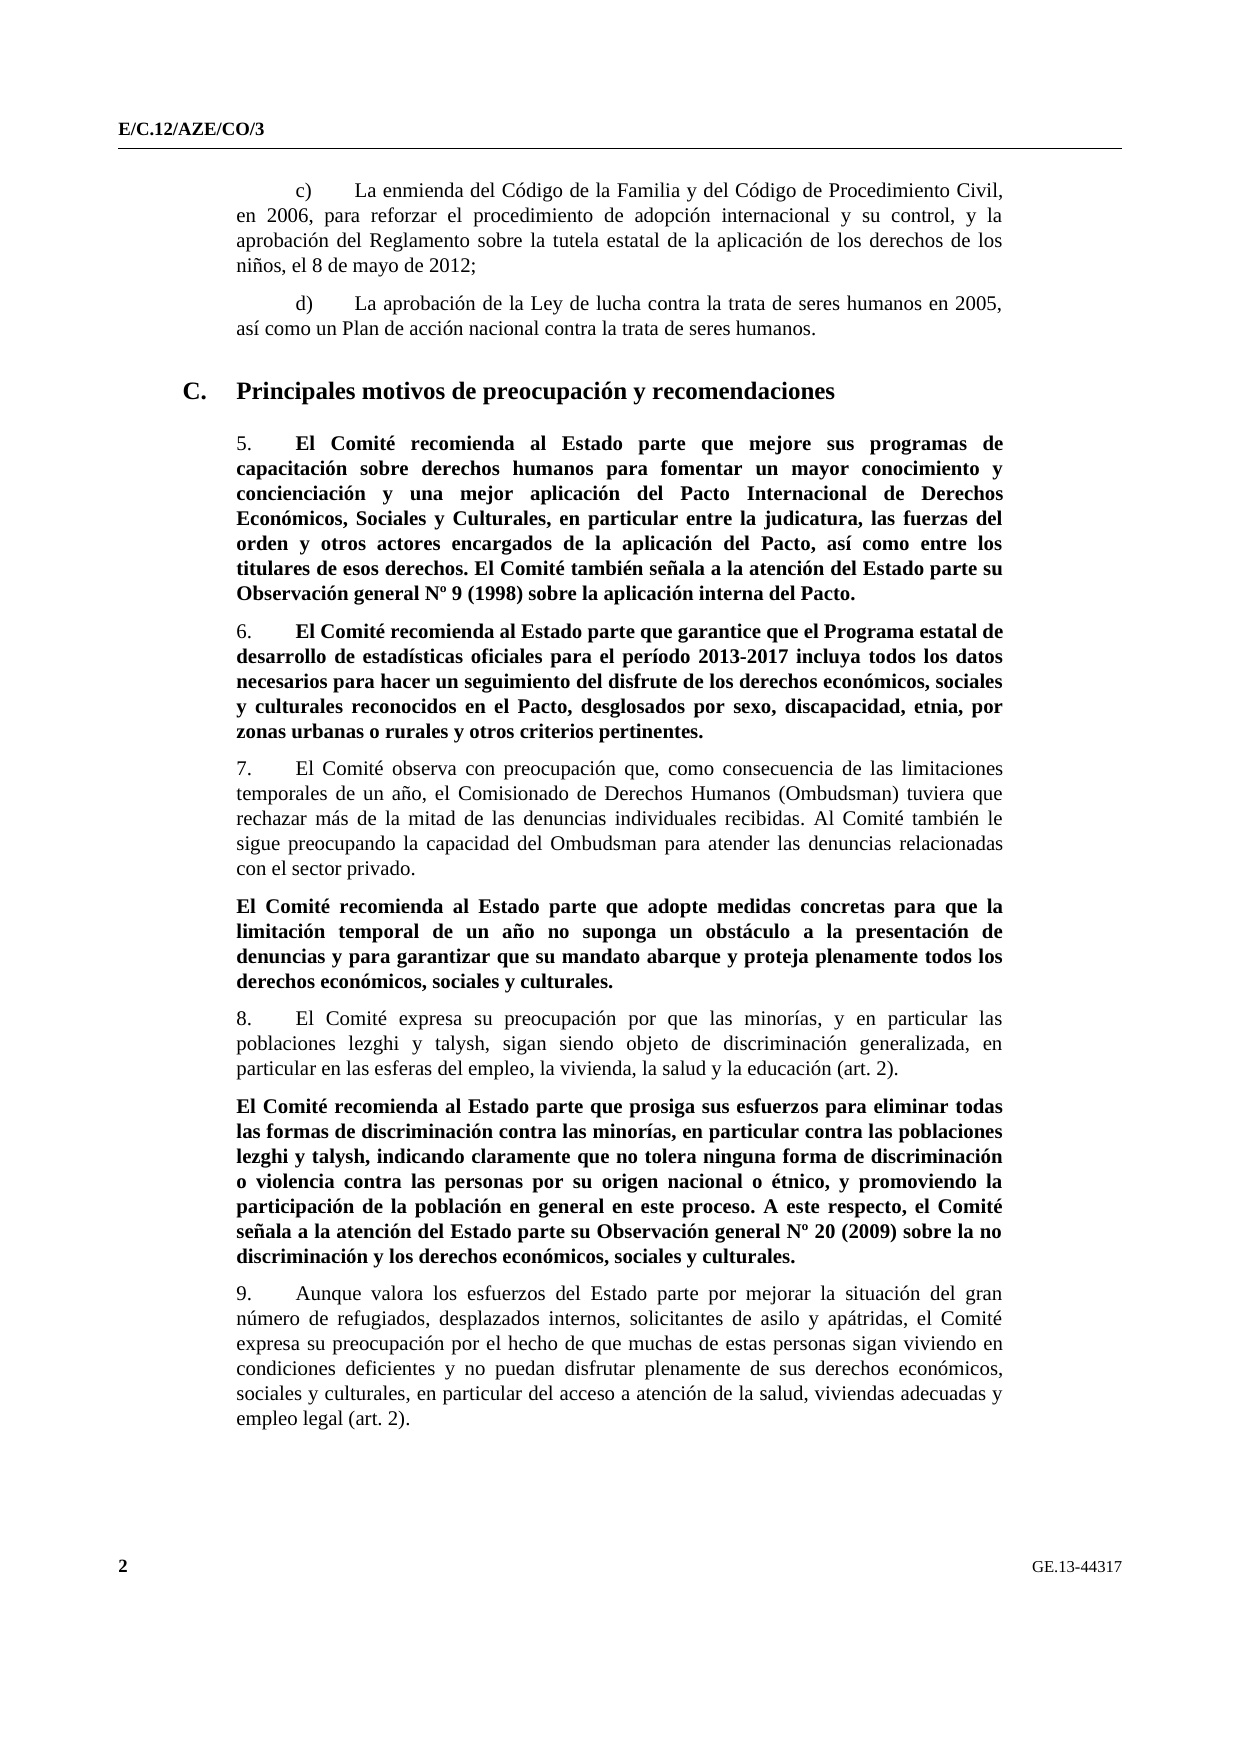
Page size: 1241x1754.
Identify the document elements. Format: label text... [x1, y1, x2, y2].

text El Comité recomienda al Estado parte que prosiga sus esfuerzos para eliminar todas las formas de discriminación contra las minorías, en particular contra las poblaciones lezghi y talysh, indicando claramente que no tolera ninguna forma de discriminación o violencia contra las personas por su origen nacional o étnico, y promoviendo la participación de la población en general en este proceso. A este respecto, el Comité señala a la atención del Estado parte su Observación general Nº 20 (2009) sobre la no discriminación y los derechos económicos, sociales y culturales. [236, 1093, 1004, 1268]
text C. Principales motivos de preocupación y recomendaciones [118, 377, 1004, 405]
text 6. El Comité recomienda al Estado parte que garantice que el Programa estatal de desarrollo de estadísticas oficiales para el período 2013-2017 incluya todos los datos necesarios para hacer un seguimiento del disfrute de los derechos económicos, sociales y culturales reconocidos en el Pacto, desglosados por sexo, discapacidad, etnia, por zonas urbanas o rurales y otros criterios pertinentes. [236, 618, 1004, 743]
text c) La enmienda del Código de la Familia y del Código de Procedimiento Civil, en 2006, para reforzar el procedimiento de adopción internacional y su control, y la aprobación del Reglamento sobre la tutela estatal de la aplicación de los derechos de los niños, el 8 de mayo de 2012; [236, 177, 1004, 277]
text d) La aprobación de la Ley de lucha contra la trata de seres humanos en 2005, así como un Plan de acción nacional contra la trata de seres humanos. [236, 290, 1004, 340]
text 9. Aunque valora los esfuerzos del Estado parte por mejorar la situación del gran número de refugiados, desplazados internos, solicitantes de asilo y apátridas, el Comité expresa su preocupación por el hecho de que muchas de estas personas sigan viviendo en condiciones deficientes y no puedan disfrutar plenamente de sus derechos económicos, sociales y culturales, en particular del acceso a atención de la salud, viviendas adecuadas y empleo legal (art. 2). [236, 1280, 1004, 1430]
text 5. El Comité recomienda al Estado parte que mejore sus programas de capacitación sobre derechos humanos para fomentar un mayor conocimiento y concienciación y una mejor aplicación del Pacto Internacional de Derechos Económicos, Sociales y Culturales, en particular entre la judicatura, las fuerzas del orden y otros actores encargados de la aplicación del Pacto, así como entre los titulares de esos derechos. El Comité también señala a la atención del Estado parte su Observación general Nº 9 (1998) sobre la aplicación interna del Pacto. [236, 430, 1004, 605]
text 8. El Comité expresa su preocupación por que las minorías, y en particular las poblaciones lezghi y talysh, sigan siendo objeto de discriminación generalizada, en particular en las esferas del empleo, la vivienda, la salud y la educación (art. 2). [236, 1005, 1004, 1080]
text El Comité recomienda al Estado parte que adopte medidas concretas para que la limitación temporal de un año no suponga un obstáculo a la presentación de denuncias y para garantizar que su mandato abarque y proteja plenamente todos los derechos económicos, sociales y culturales. [236, 893, 1004, 993]
text 7. El Comité observa con preocupación que, como consecuencia de las limitaciones temporales de un año, el Comisionado de Derechos Humanos (Ombudsman) tuviera que rechazar más de la mitad de las denuncias individuales recibidas. Al Comité también le sigue preocupando la capacidad del Ombudsman para atender las denuncias relacionadas con el sector privado. [236, 755, 1004, 880]
